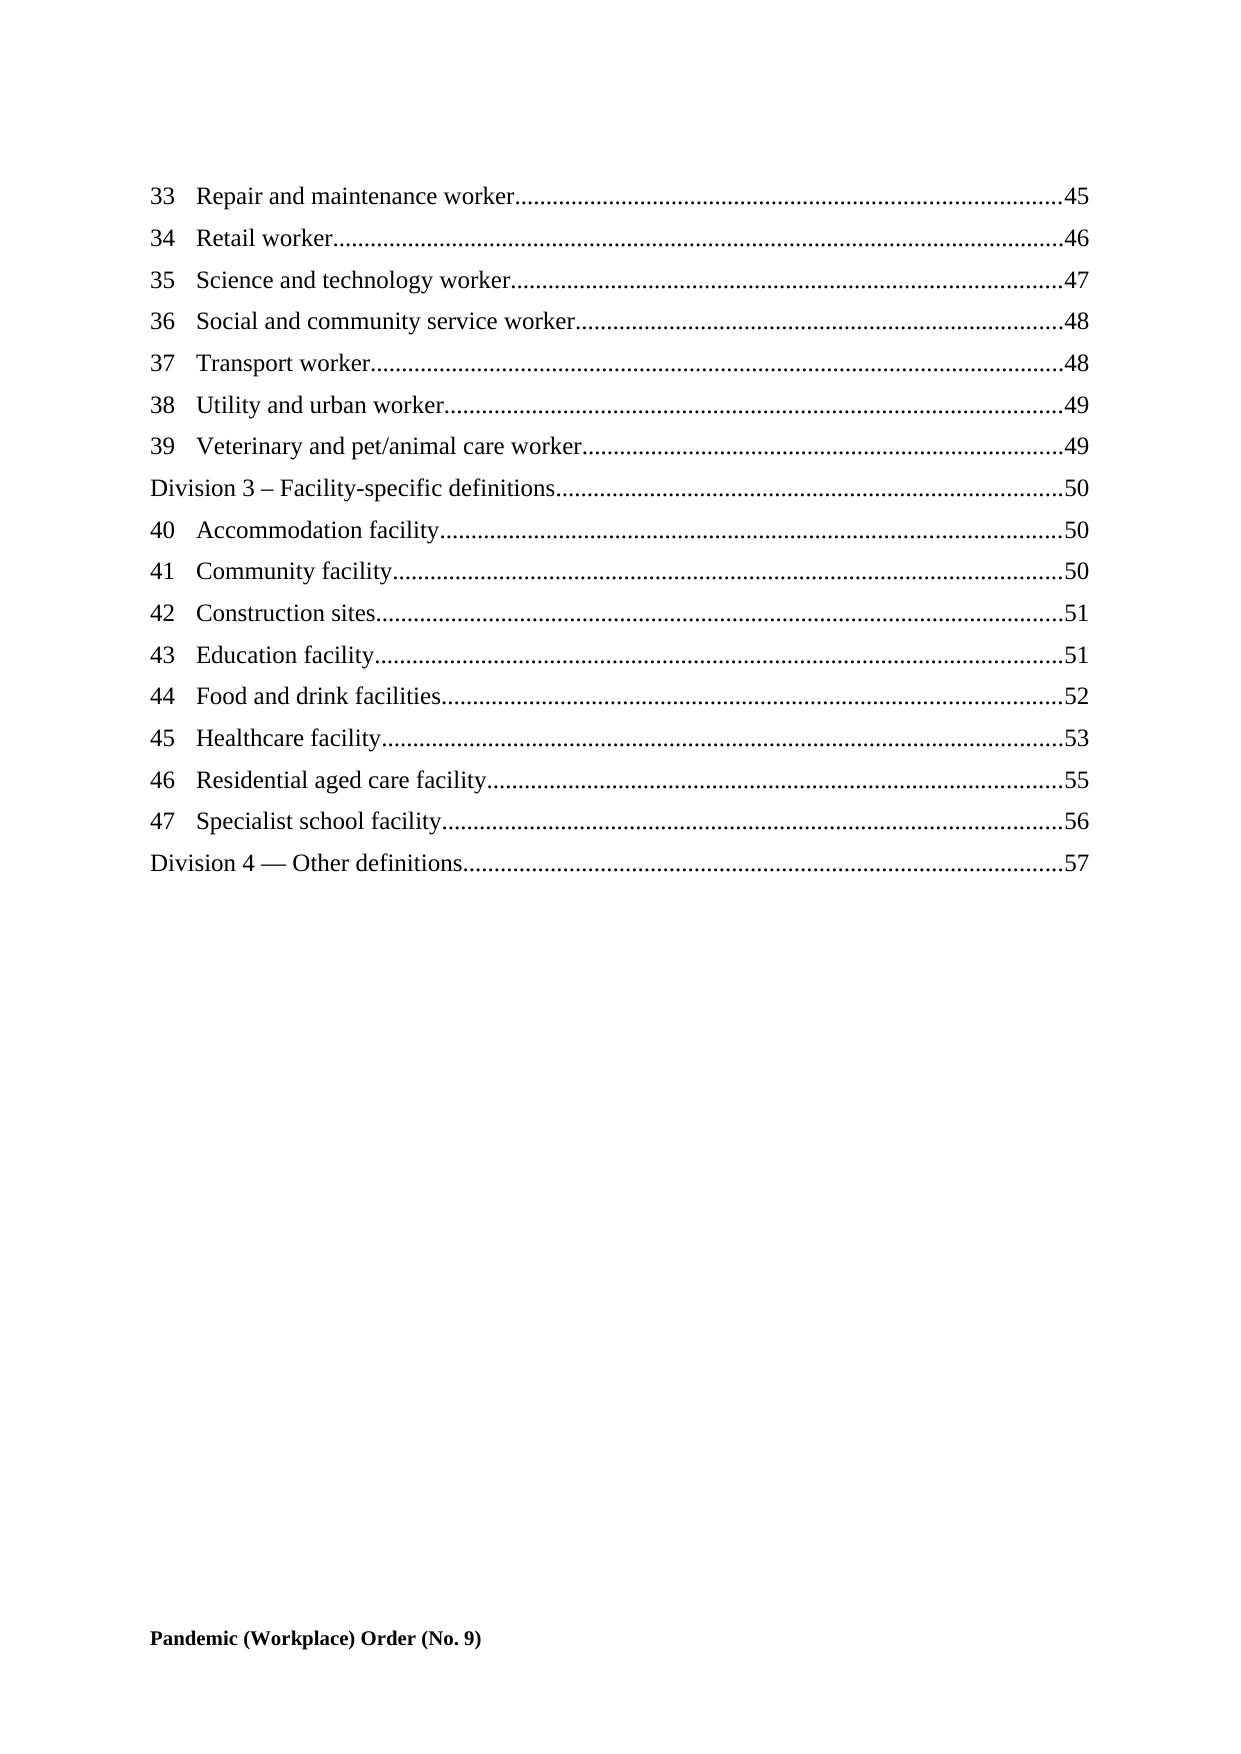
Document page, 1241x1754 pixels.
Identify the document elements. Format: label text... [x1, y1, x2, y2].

text Division 3 – Facility-specific definitions 50 [150, 473, 1090, 502]
text 44 Food and drink facilities 52 [150, 681, 1090, 711]
text 41 Community facility 50 [150, 556, 1090, 586]
text 39 Veterinary and pet/animal care worker 49 [150, 431, 1090, 461]
text 45 Healthcare facility 53 [150, 723, 1090, 752]
text 34 Retail worker 46 [150, 223, 1090, 252]
text Division 4 — Other definitions 57 [150, 848, 1090, 877]
text 47 Specialist school facility 56 [150, 806, 1090, 836]
text 33 Repair and maintenance worker 45 [150, 181, 1090, 211]
text 42 Construction sites 51 [150, 598, 1090, 627]
text 43 Education facility 51 [150, 640, 1090, 669]
text 46 Residential aged care facility 55 [150, 765, 1090, 794]
text 35 Science and technology worker 47 [150, 265, 1090, 294]
text 38 Utility and urban worker 49 [150, 390, 1090, 419]
text 37 Transport worker 48 [150, 348, 1090, 377]
text 36 Social and community service worker 48 [150, 306, 1090, 336]
text 40 Accommodation facility 50 [150, 515, 1090, 544]
